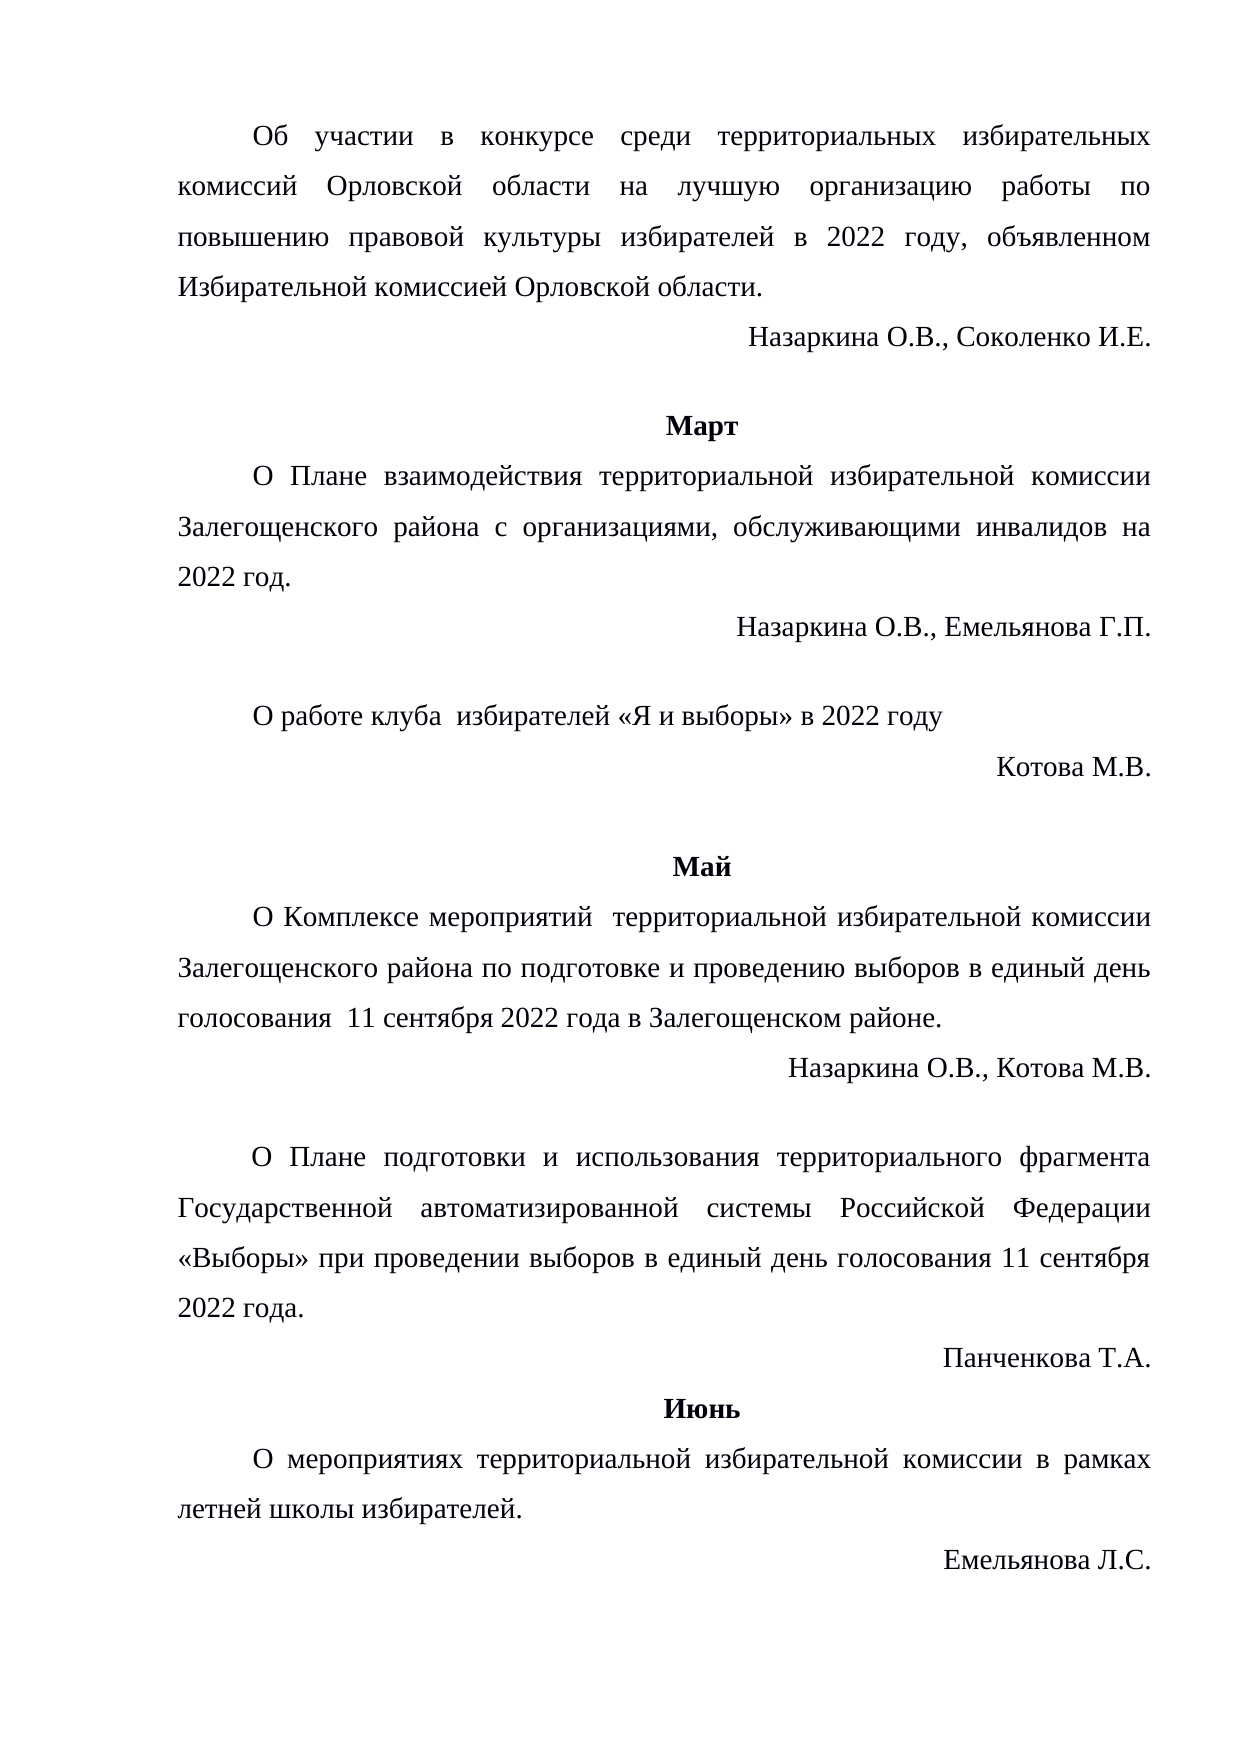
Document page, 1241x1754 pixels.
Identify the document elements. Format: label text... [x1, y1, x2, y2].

text Май [177, 849, 1152, 883]
text О работе клуба избирателей «Я и выборы» в 2022 году [177, 698, 1152, 732]
text Панченкова Т.А. [177, 1341, 1152, 1374]
text Назаркина О.В., Соколенко И.Е. [177, 319, 1152, 353]
text Март [177, 408, 1152, 442]
text Назаркина О.В., Котова М.В. [177, 1051, 1152, 1084]
text Июнь [177, 1391, 1152, 1424]
text Назаркина О.В., Емельянова Г.П. [177, 609, 1152, 643]
text О Комплексе мероприятий территориальной избирательной комиссии Залегощенского района по подготовке и проведению выборов в единый день голосования 11 сентября 2022 года в Залегощенском районе. [177, 899, 1152, 1034]
text Котова М.В. [177, 749, 1152, 782]
text О Плане взаимодействия территориальной избирательной комиссии Залегощенского района с организациями, обслуживающими инвалидов на 2022 год. [177, 458, 1152, 593]
text О Плане подготовки и использования территориального фрагмента Государственной автоматизированной системы Российской Федерации «Выборы» при проведении выборов в единый день голосования 11 сентября 2022 года. [177, 1139, 1152, 1324]
text Емельянова Л.С. [842, 1542, 1152, 1575]
text О мероприятиях территориальной избирательной комиссии в рамках летней школы избирателей. [177, 1441, 1152, 1525]
text Об участии в конкурсе среди территориальных избирательных комиссий Орловской области на лучшую организацию работы по повышению правовой культуры избирателей в 2022 году, объявленном Избирательной комиссией Орловской области. [177, 118, 1152, 303]
